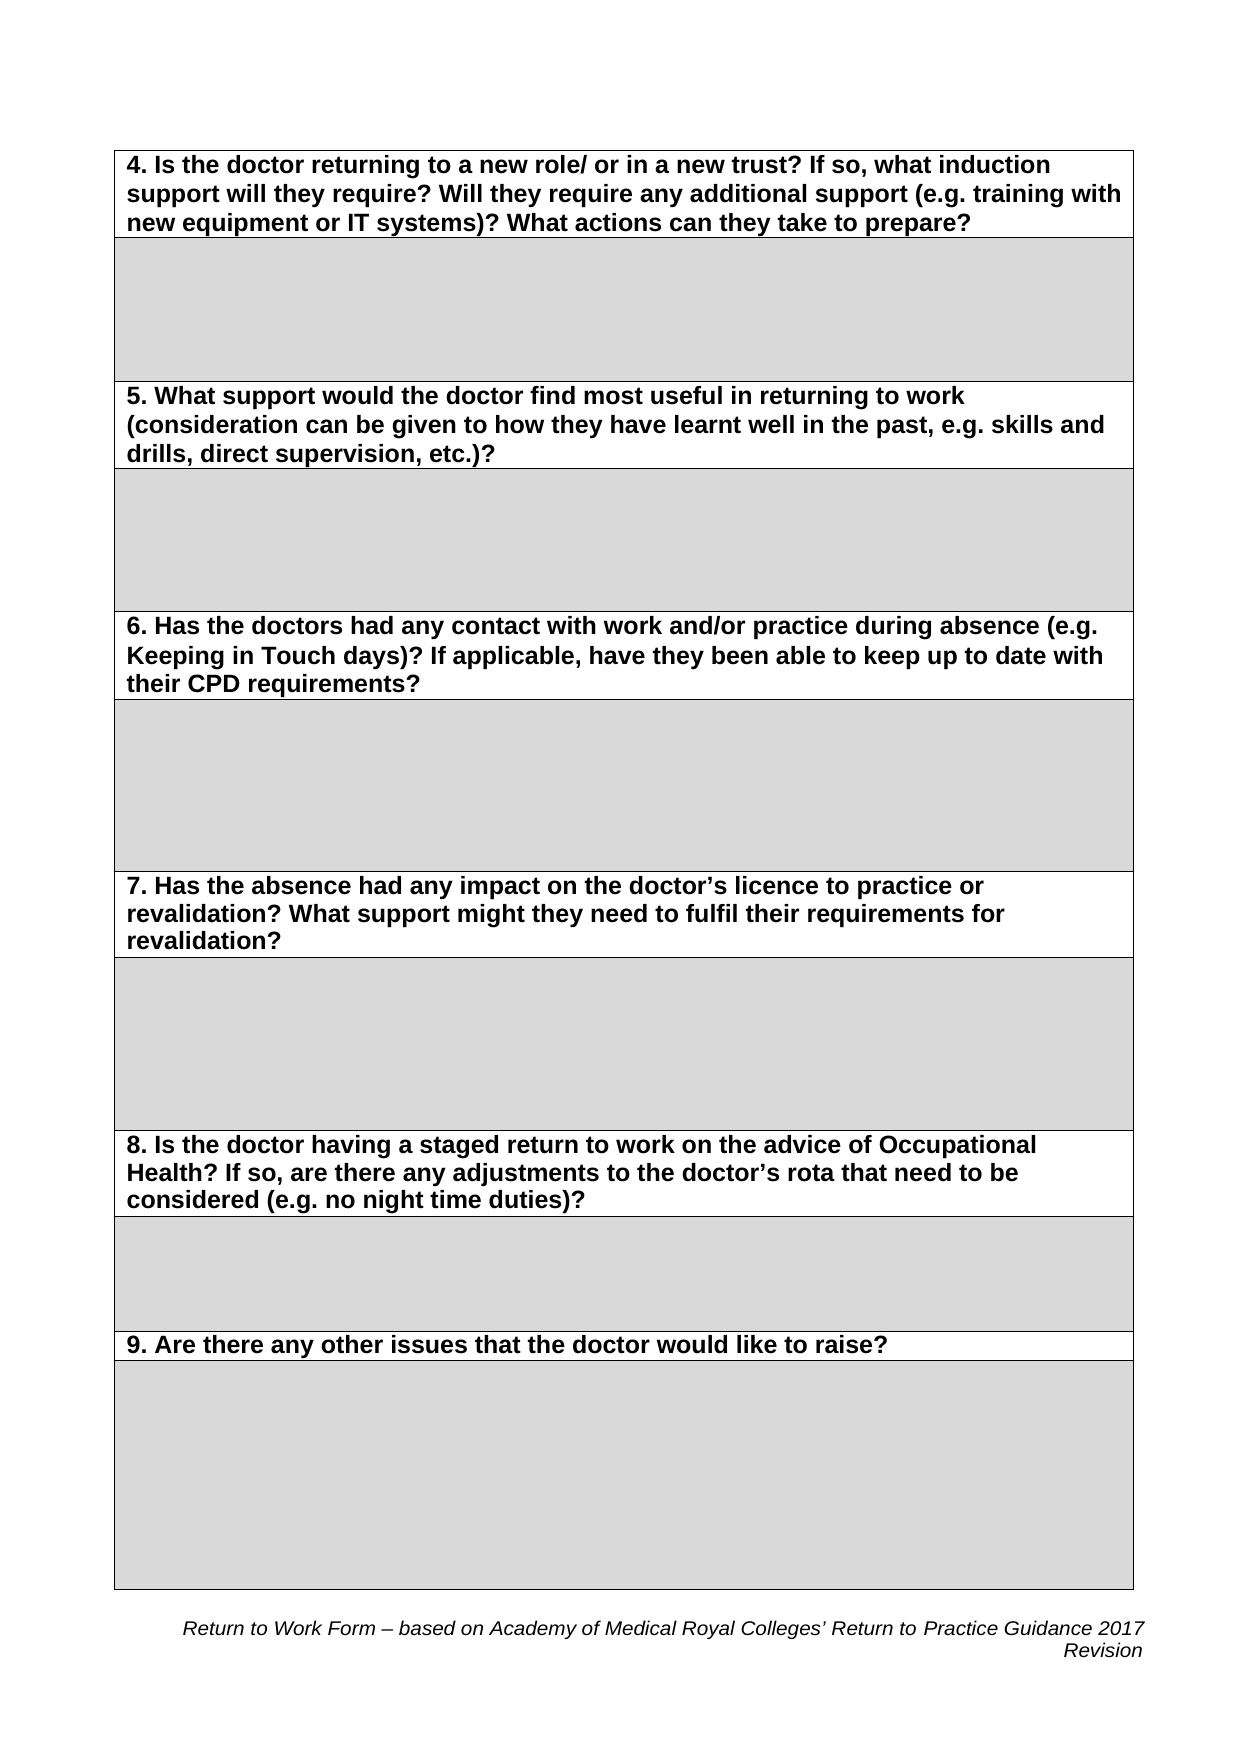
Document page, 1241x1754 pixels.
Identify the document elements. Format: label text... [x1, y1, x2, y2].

table_cell [115, 958, 1133, 1130]
table_cell 6. Has the doctors had any contact with work and/or practice during absence (e.g. Keeping in Touch days)? If applicable, have they been able to keep up to date with their CPD requirements? [115, 612, 1133, 698]
table_cell 7. Has the absence had any impact on the doctor’s licence to practice or revalidation? What support might they need to fulfil their requirements for revalidation? [115, 872, 1133, 957]
table_cell [115, 700, 1133, 871]
table_cell [115, 238, 1133, 381]
table_cell [115, 1361, 1133, 1589]
table_cell 8. Is the doctor having a staged return to work on the advice of Occupational Health? If so, are there any adjustments to the doctor’s rota that need to be considered (e.g. no night time duties)? [115, 1131, 1133, 1216]
table_cell 5. What support would the doctor find most useful in returning to work (consideration can be given to how they have learnt well in the past, e.g. skills and drills, direct supervision, etc.)? [115, 382, 1133, 468]
table_cell [115, 469, 1133, 611]
table_header 4. Is the doctor returning to a new role/ or in a new trust? If so, what induction support will they require? Will they require any additional support (e.g. training with new equipment or IT systems)? What actions can they take to prepare? [115, 151, 1133, 237]
table_cell [115, 1217, 1133, 1331]
table_cell 9. Are there any other issues that the doctor would like to raise? [115, 1332, 1133, 1359]
